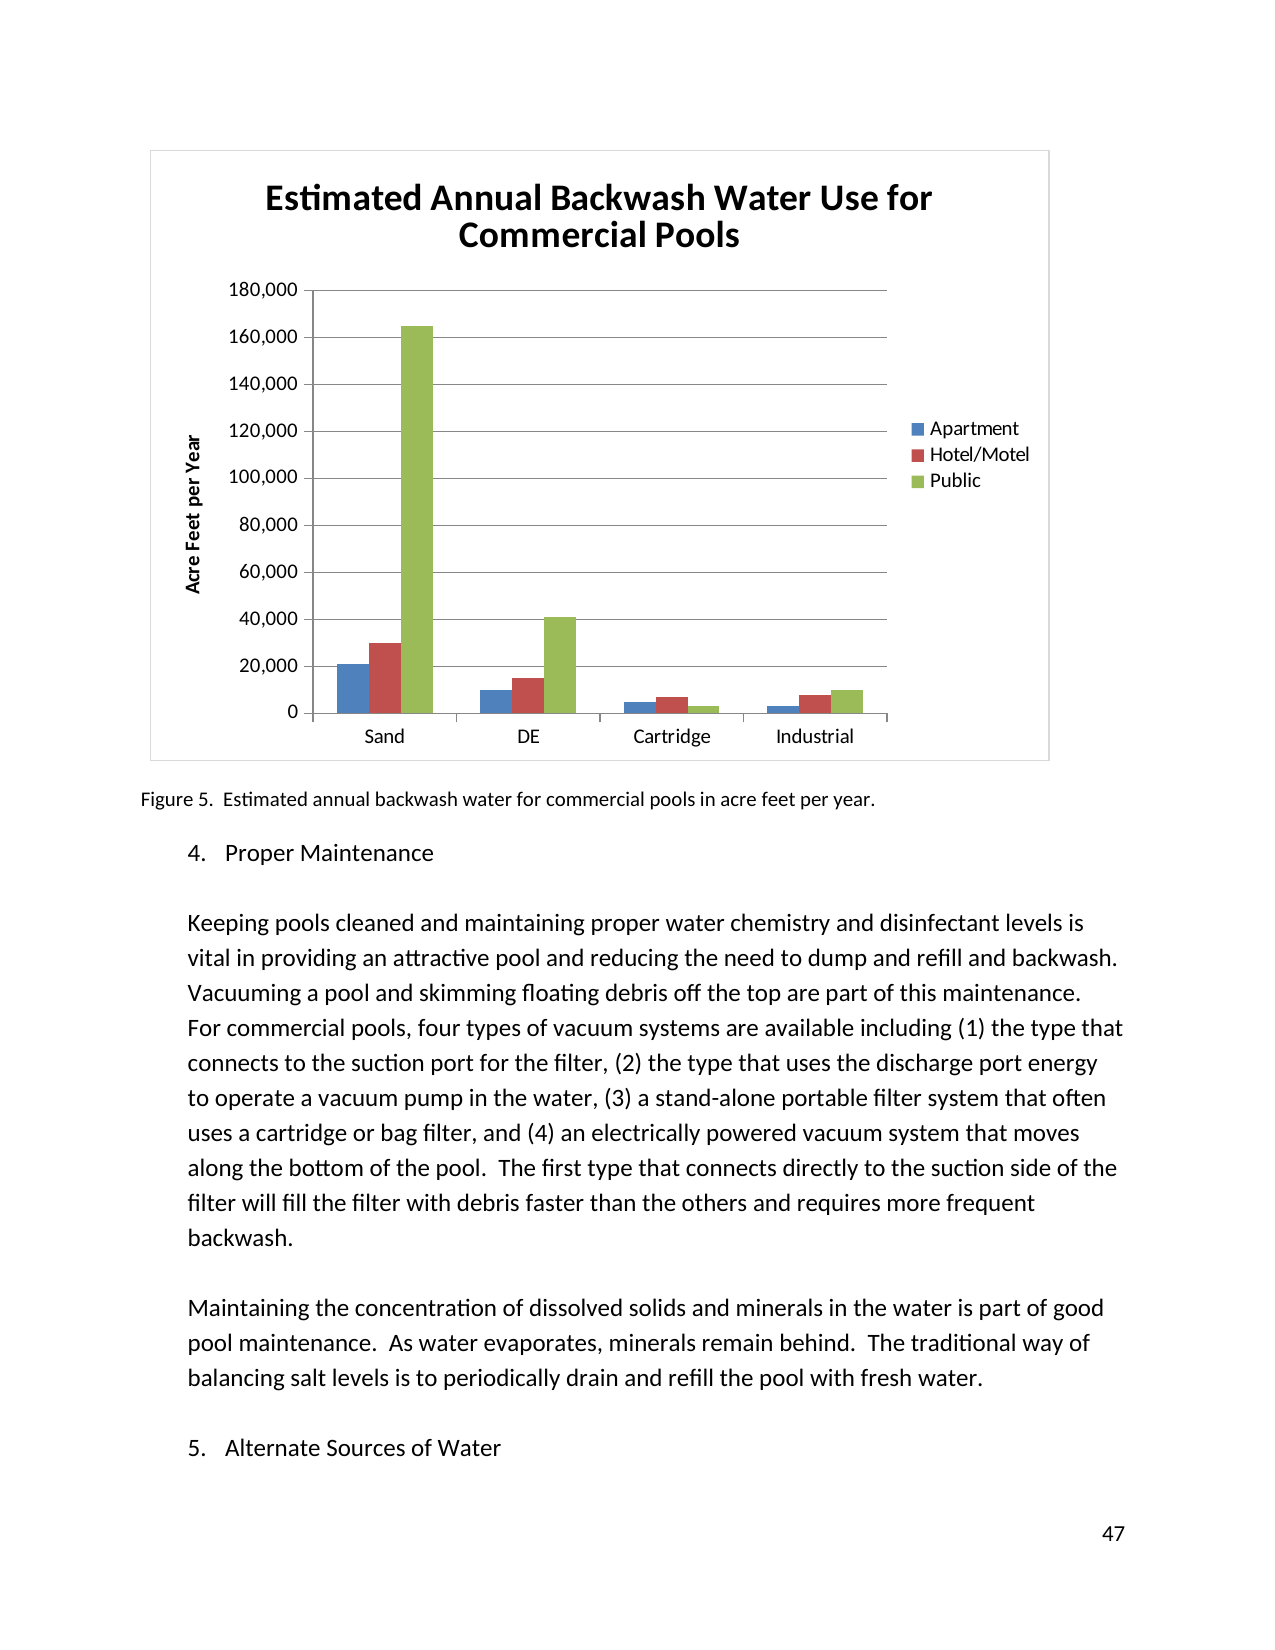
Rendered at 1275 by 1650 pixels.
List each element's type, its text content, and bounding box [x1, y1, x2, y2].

text Figure 5. Estimated annual backwash water for commercial pools in acre feet per year. [141, 787, 1125, 812]
list Alternate Sources of Water [187, 1432, 1125, 1462]
list Proper Maintenance [187, 837, 1125, 867]
text Maintaining the concentration of dissolved solids and minerals in the water is part of good pool maintenance. As water evaporates, minerals remain behind. The traditional way of balancing salt levels is to periodically drain and refill the pool with fresh water. [187, 1292, 1125, 1392]
text Keeping pools cleaned and maintaining proper water chemistry and disinfectant levels is vital in providing an attractive pool and reducing the need to dump and refill and backwash. Vacuuming a pool and skimming floating debris off the top are part of this maintenance. For commercial pools, four types of vacuum systems are available including (1) the type that connects to the suction port for the filter, (2) the type that uses the discharge port energy to operate a vacuum pump in the water, (3) a stand-alone portable filter system that often uses a cartridge or bag filter, and (4) an electrically powered vacuum system that moves along the bottom of the pool. The first type that connects directly to the suction side of the filter will fill the filter with debris faster than the others and requires more frequent backwash. [187, 907, 1125, 1252]
